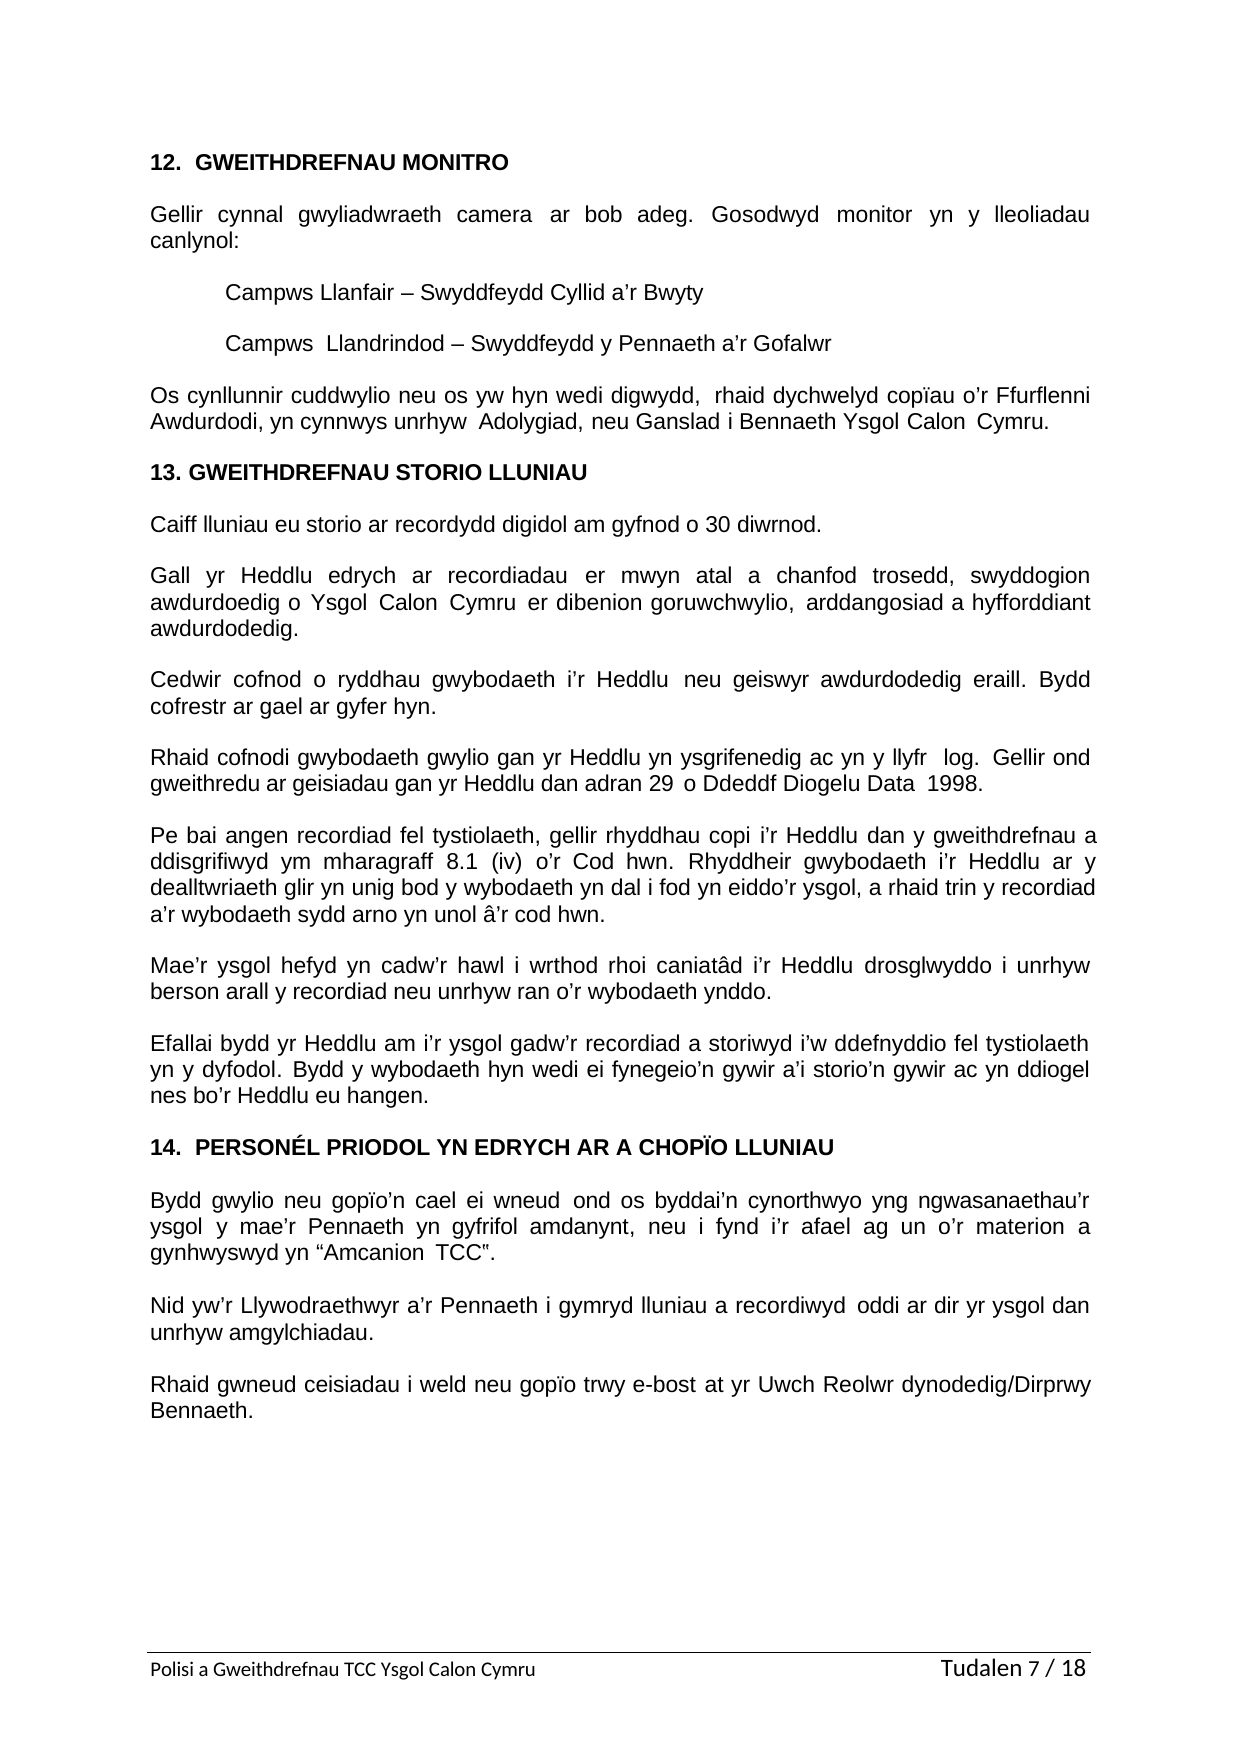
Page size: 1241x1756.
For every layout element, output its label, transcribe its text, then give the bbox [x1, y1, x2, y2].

subtitle GWEITHDREFNAU MONITRO [150, 149, 1109, 176]
subtitle PERSONÉL PRIODOL YN EDRYCH AR A CHOPÏO LLUNIAU [150, 1134, 1109, 1160]
text Campws Llandrindod – Swyddfeydd y Pennaeth a’r Gofalwr [225, 330, 833, 356]
text Gall yr Heddlu edrych ar recordiadau er mwyn atal a chanfod trosedd, swyddogion awdurdoedig o Ysgol Calon Cymru er dibenion goruwchwylio, arddangosiad a hyfforddiant awdurdodedig. [150, 562, 1091, 641]
text Efallai bydd yr Heddlu am i’r ysgol gadw’r recordiad a storiwyd i’w ddefnyddio fel tystiolaeth yn y dyfodol. Bydd y wybodaeth hyn wedi ei fynegeio’n gywir a’i storio’n gywir ac yn ddiogel nes bo’r Heddlu eu hangen. [150, 1029, 1091, 1109]
text Campws Llanfair – Swyddfeydd Cyllid a’r Bwyty [225, 278, 833, 305]
text Pe bai angen recordiad fel tystiolaeth, gellir rhyddhau copi i’r Heddlu dan y gweithdrefnau a ddisgrifiwyd ym mharagraff 8.1 (iv) o’r Cod hwn. Rhyddheir gwybodaeth i’r Heddlu ar y dealltwriaeth glir yn unig bod y wybodaeth yn dal i fod yn eiddo’r ysgol, a rhaid trin y recordiad a’r wybodaeth sydd arno yn unol â’r cod hwn. [150, 822, 1097, 927]
text Os cynllunnir cuddwylio neu os yw hyn wedi digwydd, rhaid dychwelyd copïau o’r Ffurflenni Awdurdodi, yn cynnwys unrhyw Adolygiad, neu Ganslad i Bennaeth Ysgol Calon Cymru. [150, 382, 1091, 434]
text Rhaid gwneud ceisiadau i weld neu gopïo trwy e-bost at yr Uwch Reolwr dynodedig/Dirprwy Bennaeth. [150, 1371, 1091, 1424]
subtitle GWEITHDREFNAU STORIO LLUNIAU [150, 459, 1109, 486]
text Rhaid cofnodi gwybodaeth gwylio gan yr Heddlu yn ysgrifenedig ac yn y llyfr log. Gellir ond gweithredu ar geisiadau gan yr Heddlu dan adran 29 o Ddeddf Diogelu Data 1998. [150, 744, 1091, 797]
text Caiff lluniau eu storio ar recordydd digidol am gyfnod o 30 diwrnod. [150, 511, 1109, 537]
text Mae’r ysgol hefyd yn cadw’r hawl i wrthod rhoi caniatâd i’r Heddlu drosglwyddo i unrhyw berson arall y recordiad neu unrhyw ran o’r wybodaeth ynddo. [150, 952, 1090, 1005]
text Bydd gwylio neu gopïo’n cael ei wneud ond os byddai’n cynorthwyo yng ngwasanaethau’r ysgol y mae’r Pennaeth yn gyfrifol amdanynt, neu i fynd i’r afael ag un o’r materion a gynhwyswyd yn “Amcanion TCC‟. [150, 1187, 1090, 1266]
text Cedwir cofnod o ryddhau gwybodaeth i’r Heddlu neu geiswyr awdurdodedig eraill. Bydd cofrestr ar gael ar gyfer hyn. [150, 666, 1091, 719]
text Gellir cynnal gwyliadwraeth camera ar bob adeg. Gosodwyd monitor yn y lleoliadau canlynol: [150, 201, 1090, 254]
text Nid yw’r Llywodraethwyr a’r Pennaeth i gymryd lluniau a recordiwyd oddi ar dir yr ysgol dan unrhyw amgylchiadau. [150, 1292, 1090, 1345]
